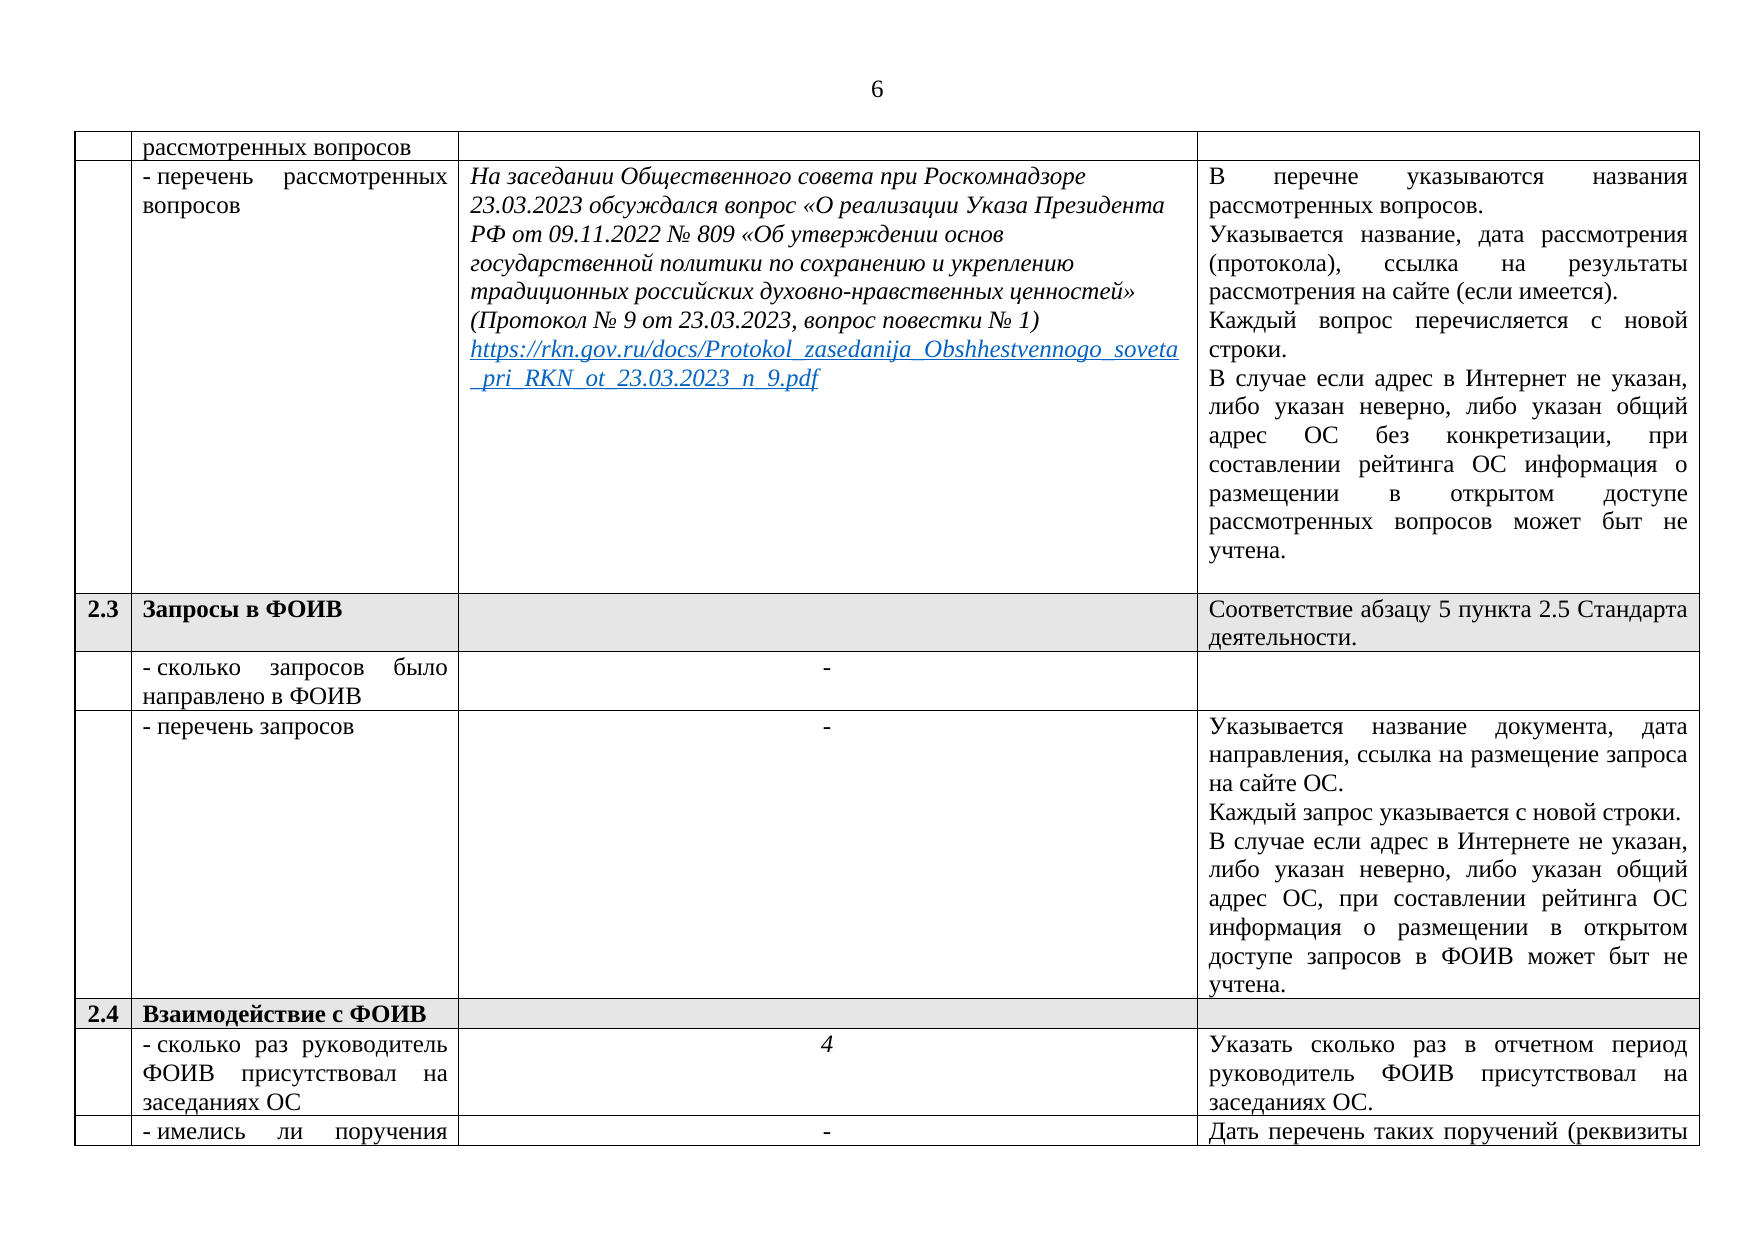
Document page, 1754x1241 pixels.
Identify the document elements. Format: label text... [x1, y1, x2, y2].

table_cell Запросы в ФОИВ [132, 594, 458, 651]
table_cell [132, 1116, 458, 1145]
table_cell - сколько запросов было направлено в ФОИВ [132, 652, 458, 710]
table_cell Взаимодействие с ФОИВ [132, 999, 458, 1028]
table_cell Указывается название документа, дата направления, ссылка на размещение запроса на сайте ОС. Каждый запрос указывается с новой строки. В случае если адрес в Интернете не указан, либо указан неверно, либо указан общий адрес ОС, при составлении рейтинга ОС информация о размещении в открытом доступе запросов в ФОИВ может быт не учтена. [1198, 711, 1699, 998]
table_cell 1 [459, 132, 1197, 160]
table_cell - сколько раз руководитель ФОИВ присутствовал на заседаниях ОС [132, 1029, 458, 1115]
table_cell [76, 1029, 131, 1115]
table_cell [76, 711, 131, 998]
table_cell [76, 652, 131, 710]
table_cell - [459, 652, 1197, 710]
table_cell 2.4 [76, 999, 131, 1028]
table_cell - [459, 711, 1197, 998]
table_cell На заседании Общественного совета при Роскомнадзоре 23.03.2023 обсуждался вопрос «О реализации Указа Президента РФ от 09.11.2022 № 809 «Об утверждении основ государственной политики по сохранению и укреплению традиционных российских духовно-нравственных ценностей» (Протокол № 9 от 23.03.2023, вопрос повестки № 1) https://rkn.gov.ru/docs/Protokol_zasedanija_Obshhestvennogo_soveta_pri_RKN_ot_23.03.2023_n_9.pdf [459, 161, 1197, 593]
table_cell [76, 161, 131, 593]
table_cell - перечень рассмотренных вопросов [132, 161, 458, 593]
table_cell - перечень запросов [132, 711, 458, 998]
table_cell - [459, 1116, 1197, 1145]
table_cell 4 [459, 1029, 1197, 1115]
table_cell [459, 594, 1197, 651]
table_cell Указать сколько раз в отчетном период руководитель ФОИВ присутствовал на заседаниях ОС. [1198, 1029, 1699, 1115]
table_cell [76, 1116, 131, 1145]
table_cell 2.3 [76, 594, 131, 651]
table_cell [1198, 652, 1699, 710]
table_cell [459, 999, 1197, 1028]
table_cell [1198, 1116, 1699, 1145]
table_cell Соответствие абзацу 5 пункта 2.5 Стандарта деятельности. [1198, 594, 1699, 651]
table_cell В перечне указываются названия рассмотренных вопросов. Указывается название, дата рассмотрения (протокола), ссылка на результаты рассмотрения на сайте (если имеется). Каждый вопрос перечисляется с новой строки. В случае если адрес в Интернет не указан, либо указан неверно, либо указан общий адрес ОС без конкретизации, при составлении рейтинга ОС информация о размещении в открытом доступе рассмотренных вопросов может быт не учтена. [1198, 161, 1699, 593]
table_cell [76, 132, 131, 160]
table_cell [1198, 999, 1699, 1028]
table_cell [132, 132, 458, 160]
table_cell [1198, 132, 1699, 160]
